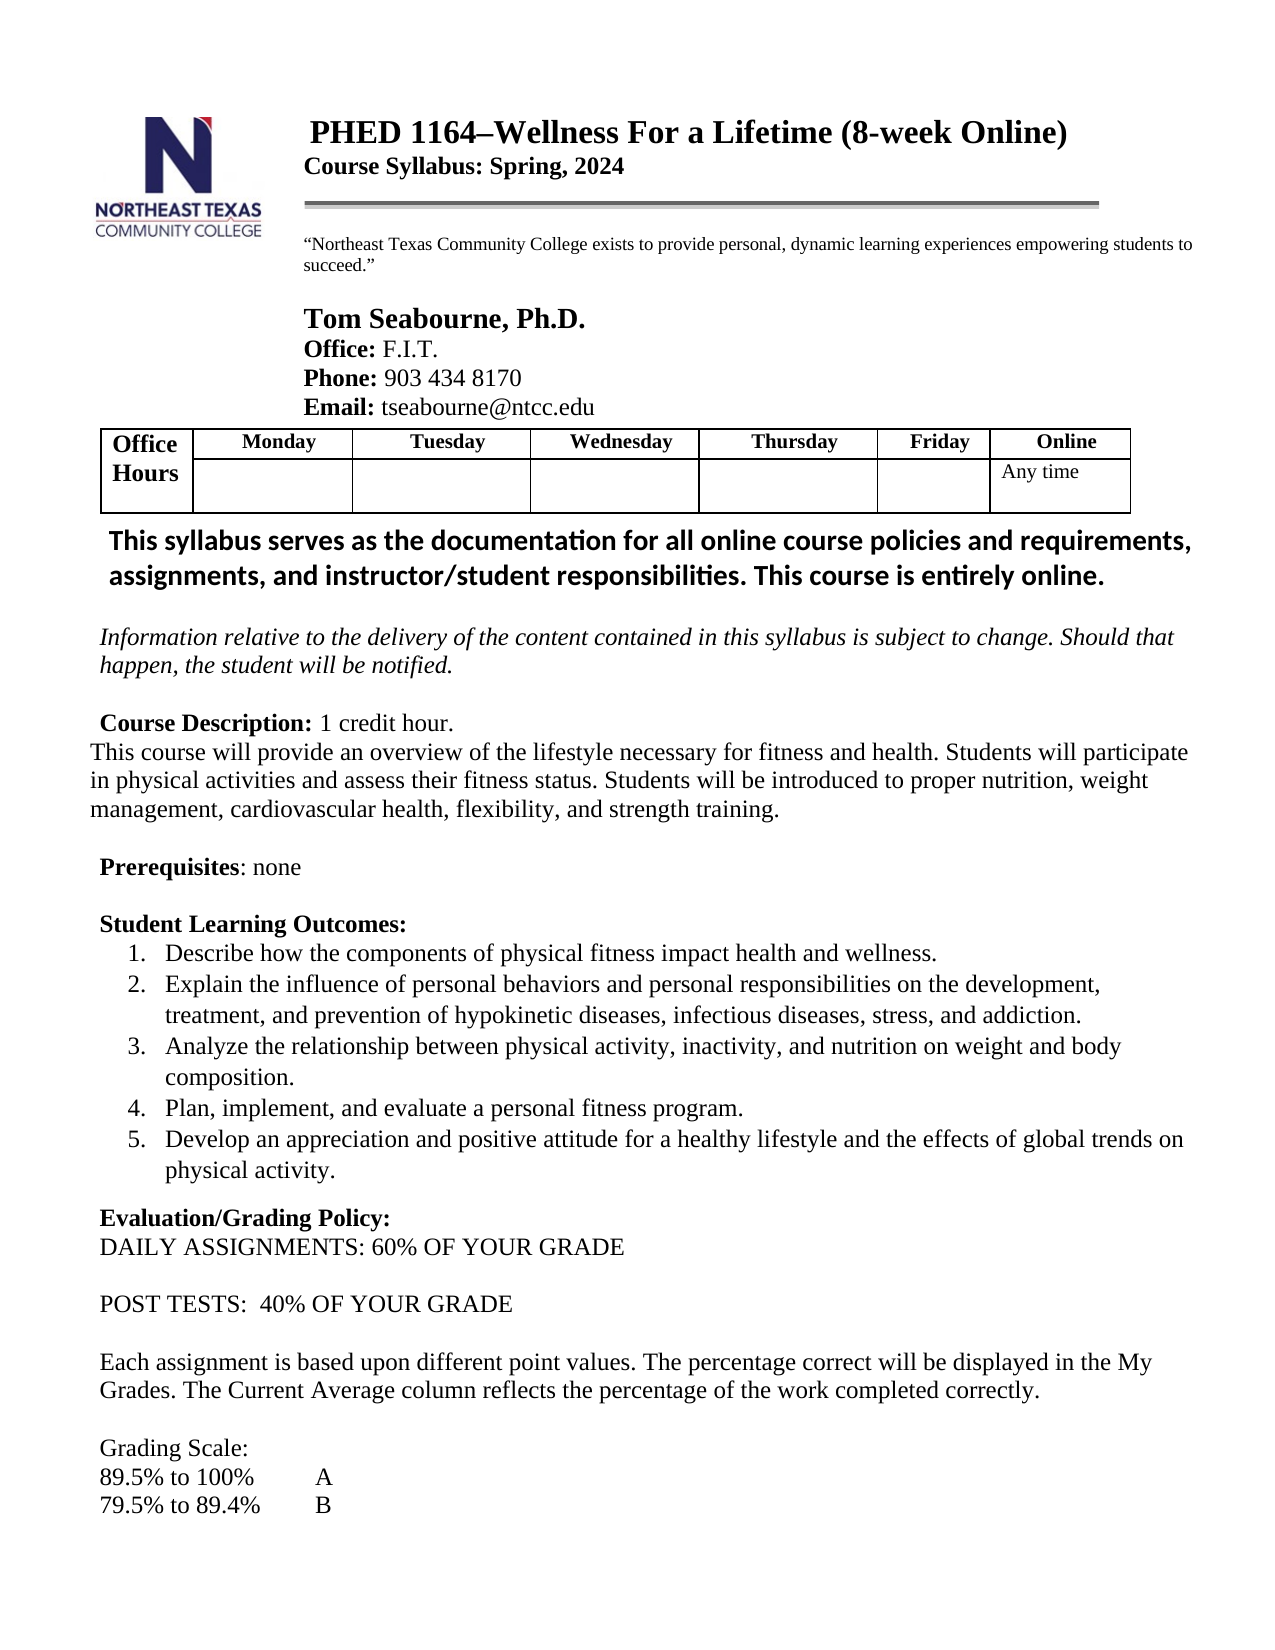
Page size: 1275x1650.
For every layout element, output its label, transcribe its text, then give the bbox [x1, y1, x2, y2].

list Plan, implement, and evaluate a personal fitness program. [127, 1093, 1200, 1122]
text Tom Seabourne, Ph.D. [303, 302, 1200, 335]
text Information relative to the delivery of the content contained in this syllabus is subject to change. Should that happen, the student will be notified. [99, 622, 1187, 679]
list Analyze the relationship between physical activity, inactivity, and nutrition on weight and body composition. [127, 1031, 1200, 1091]
picture [92, 117, 265, 241]
table_header Monday [194, 430, 352, 458]
table_cell [194, 460, 352, 512]
table_cell [531, 460, 698, 512]
table_cell Any time [991, 460, 1130, 512]
text DAILY ASSIGNMENTS: 60% OF YOUR GRADE [99, 1232, 1202, 1260]
table_header Online [991, 430, 1130, 458]
subtitle Student Learning Outcomes: [99, 909, 1200, 938]
table_cell [878, 460, 989, 512]
text Email: tseabourne@ntcc.edu [303, 392, 1200, 421]
picture [304, 201, 1100, 209]
table_cell [353, 460, 530, 512]
text This course will provide an overview of the lifestyle necessary for fitness and health. Students will participate in physical activities and assess their fitness status. Students will be introduced to proper nutrition, weight management, cardiovascular health, flexibility, and strength training. [90, 737, 1200, 823]
text POST TESTS: 40% OF YOUR GRADE [99, 1289, 1202, 1318]
text 89.5% to 100% A [99, 1462, 1202, 1490]
text Phone: 903 434 8170 [303, 363, 1200, 392]
text PHED 1164–Wellness For a Lifetime (8-week Online) [303, 113, 1200, 151]
text Course Description: 1 credit hour. [99, 708, 1183, 737]
list Describe how the components of physical fitness impact health and wellness. [127, 938, 1200, 967]
text Course Syllabus: Spring, 2024 [303, 152, 861, 180]
list Explain the influence of personal behaviors and personal responsibilities on the development, treatment, and prevention of hypokinetic diseases, infectious diseases, stress, and addiction. [127, 969, 1200, 1029]
text Grading Scale: [99, 1433, 1202, 1462]
text This syllabus serves as the documentation for all online course policies and requirements, assignments, and instructor/student responsibilities. This course is entirely online. [109, 522, 1256, 593]
table_header Friday [878, 430, 989, 458]
table_header Office Hours [102, 430, 192, 512]
text 79.5% to 89.4% B [99, 1490, 1202, 1519]
table_header Thursday [700, 430, 877, 458]
text Office: F.I.T. [303, 335, 1200, 363]
table_header Tuesday [353, 430, 530, 458]
table_header Wednesday [531, 430, 698, 458]
text “Northeast Texas Community College exists to provide personal, dynamic learning experiences empowering students to succeed.” [303, 232, 1200, 276]
text Prerequisites: none [99, 852, 1183, 880]
subtitle Evaluation/Grading Policy: [99, 1203, 1200, 1232]
table_cell [700, 460, 877, 512]
list Develop an appreciation and positive attitude for a healthy lifestyle and the effects of global trends on physical activity. [127, 1124, 1200, 1184]
text Each assignment is based upon different point values. The percentage correct will be displayed in the My Grades. The Current Average column reflects the percentage of the work completed correctly. [99, 1347, 1202, 1404]
